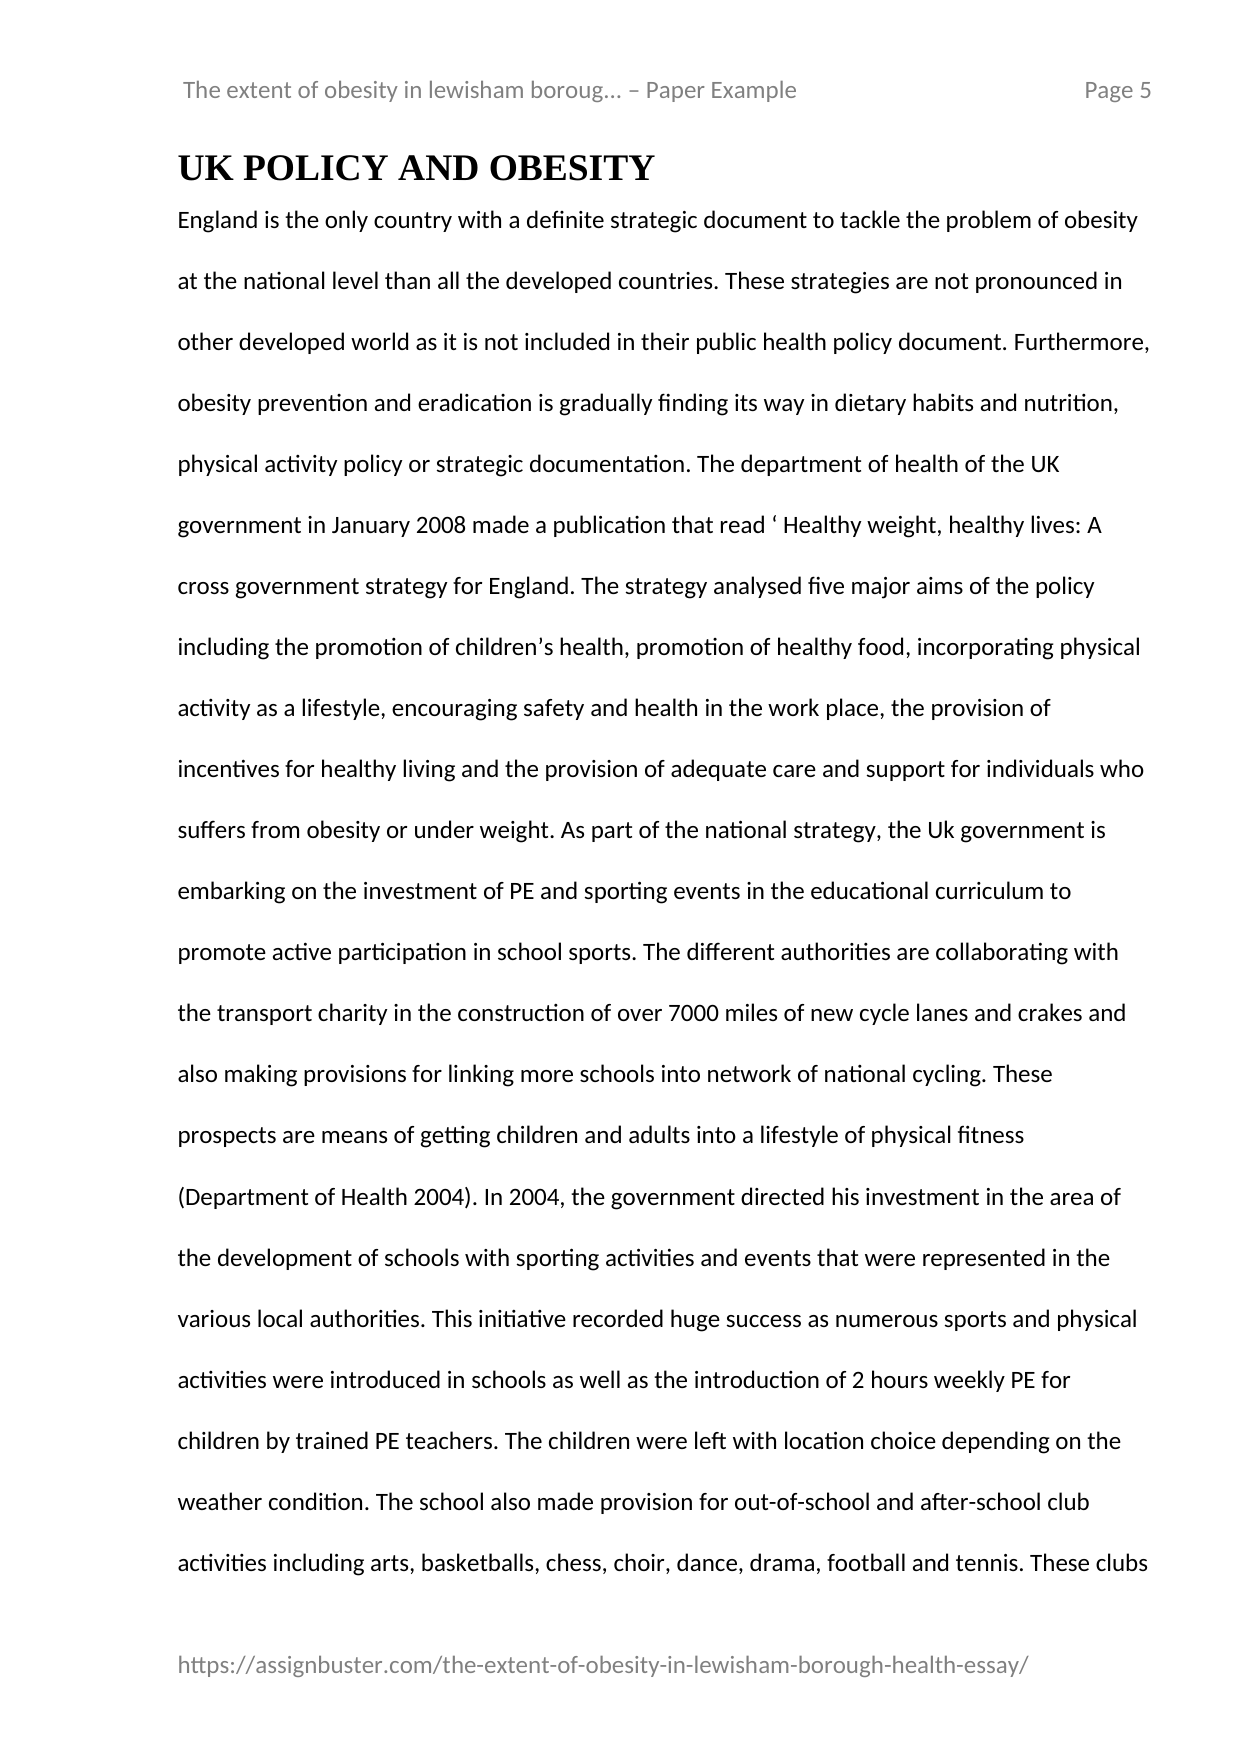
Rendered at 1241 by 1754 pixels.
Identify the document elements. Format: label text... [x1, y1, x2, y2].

subtitle UK POLICY AND OBESITY [177, 145, 1152, 188]
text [177, 204, 1152, 1577]
